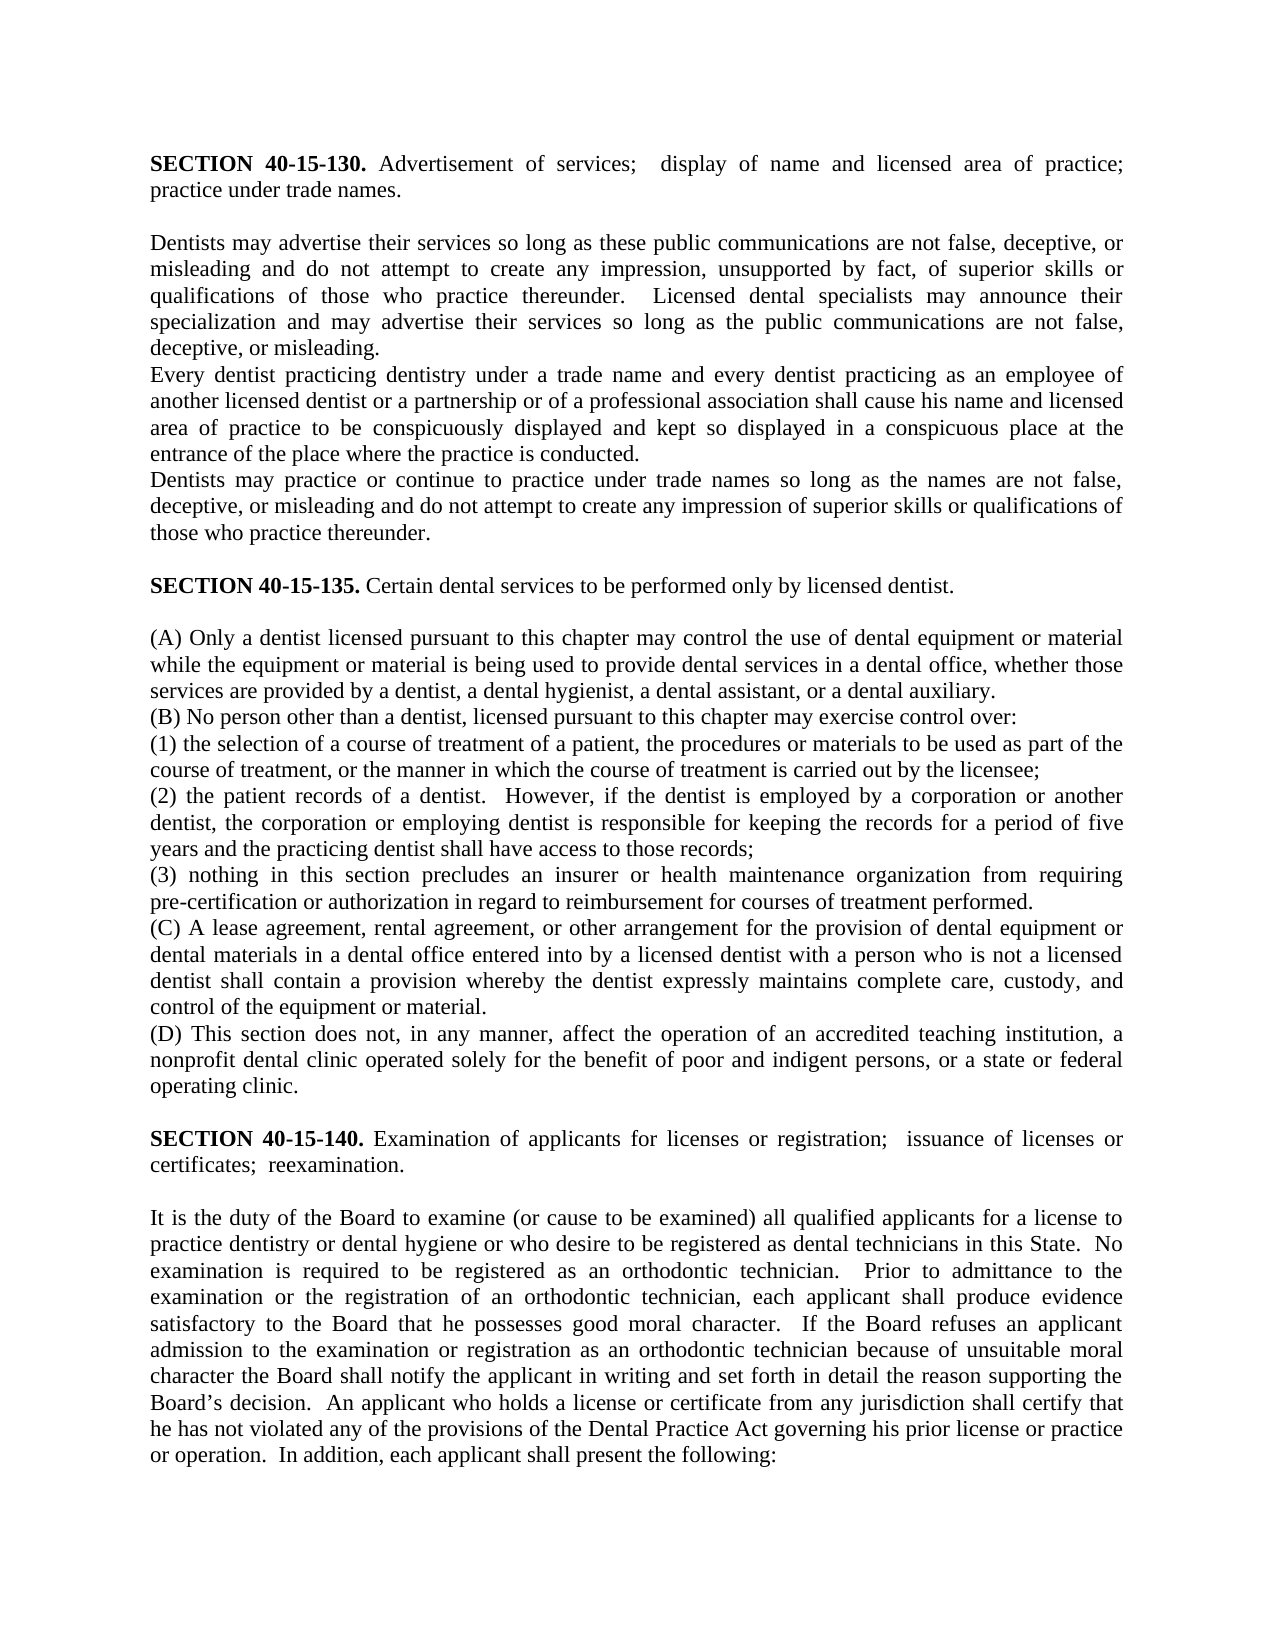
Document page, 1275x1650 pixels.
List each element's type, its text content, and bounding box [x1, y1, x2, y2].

text (A) Only a dentist licensed pursuant to this chapter may control the use of dental equipment or material while the equipment or material is being used to provide dental services in a dental office, whether those services are provided by a dentist, a dental hygienist, a dental assistant, or a dental auxiliary. [150, 624, 1125, 703]
text It is the duty of the Board to examine (or cause to be examined) all qualified applicants for a license to practice dentistry or dental hygiene or who desire to be registered as dental technicians in this State. No examination is required to be registered as an orthodontic technician. Prior to admittance to the examination or the registration of an orthodontic technician, each applicant shall produce evidence satisfactory to the Board that he possesses good moral character. If the Board refuses an applicant admission to the examination or registration as an orthodontic technician because of unsuitable moral character the Board shall notify the applicant in writing and set forth in detail the reason supporting the Board’s decision. An applicant who holds a license or certificate from any jurisdiction shall certify that he has not violated any of the provisions of the Dental Practice Act governing his prior license or practice or operation. In addition, each applicant shall present the following: [150, 1204, 1125, 1468]
text (2) the patient records of a dentist. However, if the dentist is employed by a corporation or another dentist, the corporation or employing dentist is responsible for keeping the records for a period of five years and the practicing dentist shall have access to those records; [150, 782, 1125, 862]
text (1) the selection of a course of treatment of a patient, the procedures or materials to be used as part of the course of treatment, or the manner in which the course of treatment is carried out by the licensee; [150, 730, 1125, 782]
text SECTION 40-15-130. Advertisement of services; display of name and licensed area of practice; practice under trade names. [150, 150, 1125, 203]
text SECTION 40-15-135. Certain dental services to be performed only by licensed dentist. [150, 572, 1125, 598]
text Dentists may advertise their services so long as these public communications are not false, deceptive, or misleading and do not attempt to create any impression, unsupported by fact, of superior skills or qualifications of those who practice thereunder. Licensed dental specialists may announce their specialization and may advertise their services so long as the public communications are not false, deceptive, or misleading. [150, 229, 1125, 361]
text (D) This section does not, in any manner, affect the operation of an accredited teaching institution, a nonprofit dental clinic operated solely for the benefit of poor and indigent persons, or a state or federal operating clinic. [150, 1020, 1125, 1099]
text Every dentist practicing dentistry under a trade name and every dentist practicing as an employee of another licensed dentist or a partnership or of a professional association shall cause his name and licensed area of practice to be conspicuously displayed and kept so displayed in a conspicuous place at the entrance of the place where the practice is conducted. [150, 361, 1125, 466]
text (C) A lease agreement, rental agreement, or other arrangement for the provision of dental equipment or dental materials in a dental office entered into by a licensed dentist with a person who is not a licensed dentist shall contain a provision whereby the dentist expressly maintains complete care, custody, and control of the equipment or material. [150, 914, 1125, 1020]
text (B) No person other than a dentist, licensed pursuant to this chapter may exercise control over: [150, 703, 1125, 730]
text (3) nothing in this section precludes an insurer or health maintenance organization from requiring pre-certification or authorization in regard to reimbursement for courses of treatment performed. [150, 862, 1125, 914]
text Dentists may practice or continue to practice under trade names so long as the names are not false, deceptive, or misleading and do not attempt to create any impression of superior skills or qualifications of those who practice thereunder. [150, 466, 1125, 545]
text SECTION 40-15-140. Examination of applicants for licenses or registration; issuance of licenses or certificates; reexamination. [150, 1125, 1125, 1178]
